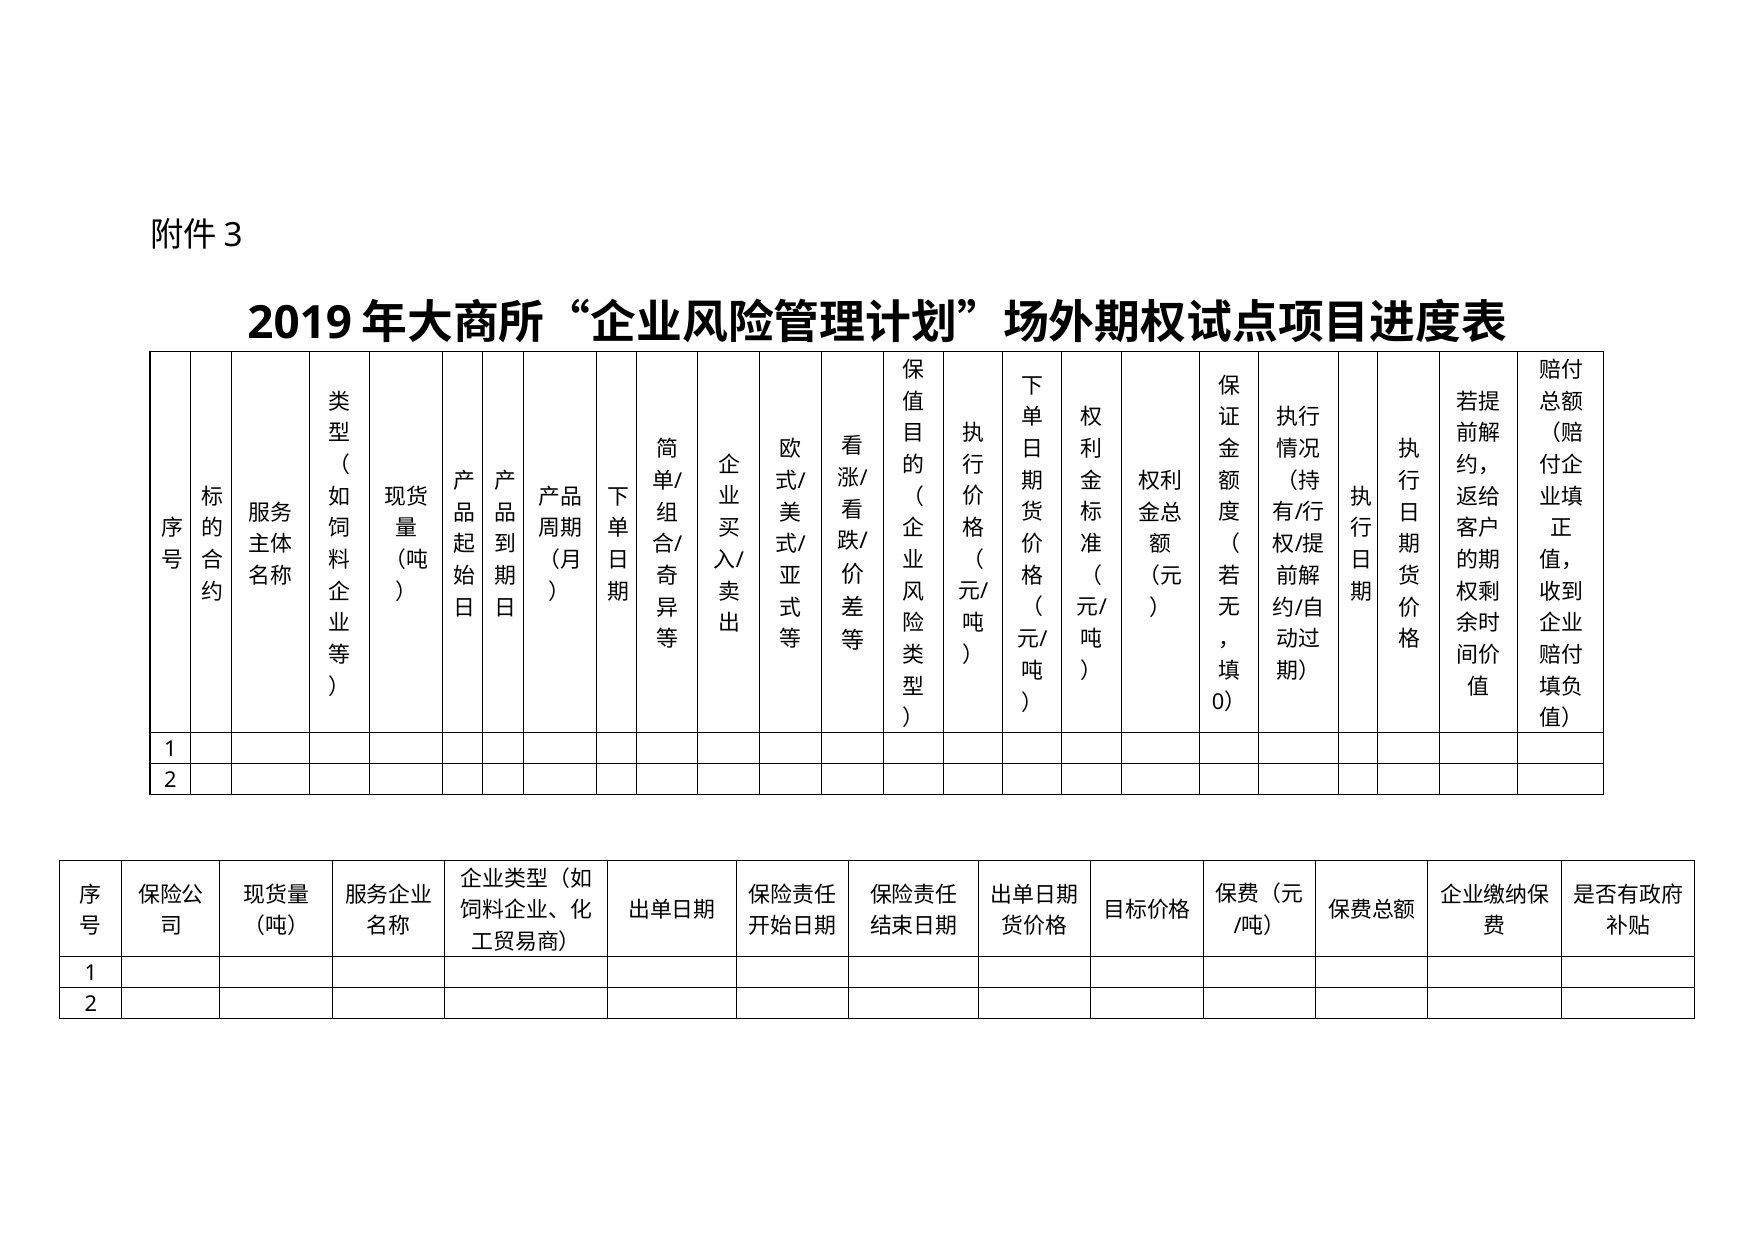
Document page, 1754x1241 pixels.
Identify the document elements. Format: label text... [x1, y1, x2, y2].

table_header 执行日期 [1339, 352, 1377, 732]
table_cell [232, 733, 309, 763]
table_cell [370, 733, 442, 763]
table_cell 1 [151, 733, 190, 763]
table_header 出单日期 [608, 861, 736, 956]
table_header 服务企业名称 [333, 861, 444, 956]
table_cell [191, 764, 231, 794]
table_cell [1378, 733, 1439, 763]
table_cell [608, 988, 736, 1017]
table_header 现货量（吨） [370, 352, 442, 732]
table_cell 2 [151, 764, 190, 794]
table_header 欧式/美式/亚式等 [760, 352, 821, 732]
table_cell [1091, 988, 1203, 1017]
table_cell [220, 988, 332, 1017]
table_cell [1518, 733, 1603, 763]
table_cell [333, 988, 444, 1017]
table_cell [698, 764, 759, 794]
table_cell [1428, 957, 1561, 987]
table_cell [979, 957, 1090, 987]
table_cell [849, 988, 978, 1017]
table_cell [737, 988, 848, 1017]
table_cell [122, 957, 219, 987]
table_cell [232, 764, 309, 794]
table_cell [443, 764, 482, 794]
table_header 简单/组合/奇异等 [637, 352, 697, 732]
table_cell [884, 764, 943, 794]
table_header 标的合约 [191, 352, 231, 732]
table_header 保费（元/吨） [1204, 861, 1315, 956]
table_cell [445, 988, 607, 1017]
table_cell [310, 733, 369, 763]
table_cell [483, 733, 523, 763]
table_cell [1204, 957, 1315, 987]
table_cell [191, 733, 231, 763]
table_cell [333, 957, 444, 987]
table_cell [1339, 733, 1377, 763]
table_cell [1122, 764, 1199, 794]
table_cell [1440, 764, 1517, 794]
table_header 产品周期（月） [524, 352, 596, 732]
table_header 产品起始日 [443, 352, 482, 732]
table_header 保险责任结束日期 [849, 861, 978, 956]
table_header 保险公司 [122, 861, 219, 956]
table_cell [1339, 764, 1377, 794]
table_header 权利金标准（元/吨） [1062, 352, 1121, 732]
subtitle 2019年大商所“企业风险管理计划”场外期权试点项目进度表 [150, 291, 1604, 351]
table_cell [979, 988, 1090, 1017]
table_header 企业缴纳保费 [1428, 861, 1561, 956]
table_header 执行日期货价格 [1378, 352, 1439, 732]
table_cell [483, 764, 523, 794]
table_header 企业类型（如饲料企业、化工贸易商） [445, 861, 607, 956]
table_header 执行情况（持有/行权/提前解约/自动过期） [1259, 352, 1338, 732]
table_cell [310, 764, 369, 794]
table_header 企业买入/卖出 [698, 352, 759, 732]
table_cell [849, 957, 978, 987]
table_cell [1204, 988, 1315, 1017]
table_header 赔付总额（赔付企业填正值，收到企业赔付填负值） [1518, 352, 1603, 732]
table_header 若提前解约，返给客户的期权剩余时间价值 [1440, 352, 1517, 732]
table_cell [884, 733, 943, 763]
table_cell [1259, 733, 1338, 763]
table_cell [524, 764, 596, 794]
table_cell [1440, 733, 1517, 763]
table_cell [1200, 733, 1258, 763]
table_cell [637, 764, 697, 794]
table_header 目标价格 [1091, 861, 1203, 956]
table_header 出单日期货价格 [979, 861, 1090, 956]
table_header 序号 [151, 352, 190, 732]
table_cell [1562, 957, 1694, 987]
table_cell [760, 764, 821, 794]
table_header 服务主体名称 [232, 352, 309, 732]
table_cell [1003, 764, 1061, 794]
table_cell [1122, 733, 1199, 763]
table_header 下单日期 [597, 352, 636, 732]
table_header 保费总额 [1316, 861, 1427, 956]
table_cell [1062, 733, 1121, 763]
table_cell [1518, 764, 1603, 794]
table_cell [1259, 764, 1338, 794]
table_cell [1062, 764, 1121, 794]
table_cell [445, 957, 607, 987]
table_cell [760, 733, 821, 763]
table_cell [1378, 764, 1439, 794]
table_cell [1562, 988, 1694, 1017]
table_cell [524, 733, 596, 763]
table_header 保险责任开始日期 [737, 861, 848, 956]
table_header 序号 [60, 861, 121, 956]
table_cell [1091, 957, 1203, 987]
table_cell [443, 733, 482, 763]
table_header 保值目的（企业风险类型） [884, 352, 943, 732]
table_cell [1316, 957, 1427, 987]
table_cell [608, 957, 736, 987]
table_cell [1003, 733, 1061, 763]
table_header 类型（如饲料企业等） [310, 352, 369, 732]
table_cell [597, 733, 636, 763]
table_cell [737, 957, 848, 987]
table_cell [1200, 764, 1258, 794]
table_cell [944, 764, 1002, 794]
table_cell [637, 733, 697, 763]
table_cell 2 [60, 988, 121, 1017]
table_cell [122, 988, 219, 1017]
table_header 保证金额度（若无，填0） [1200, 352, 1258, 732]
table_cell [597, 764, 636, 794]
table_header 产品到期日 [483, 352, 523, 732]
table_header 现货量（吨） [220, 861, 332, 956]
table_header 是否有政府补贴 [1562, 861, 1694, 956]
table_cell [1428, 988, 1561, 1017]
table_cell [698, 733, 759, 763]
table_header 执行价格（元/吨） [944, 352, 1002, 732]
table_header 下单日期货价格（元/吨） [1003, 352, 1061, 732]
table_cell [370, 764, 442, 794]
table_cell [822, 733, 883, 763]
table_header 权利金总额（元） [1122, 352, 1199, 732]
table_cell [1316, 988, 1427, 1017]
table_cell 1 [60, 957, 121, 987]
table_header 看涨/看跌/价差等 [822, 352, 883, 732]
table_cell [944, 733, 1002, 763]
table_cell [822, 764, 883, 794]
table_cell [220, 957, 332, 987]
subtitle 附件3 [150, 198, 1604, 258]
